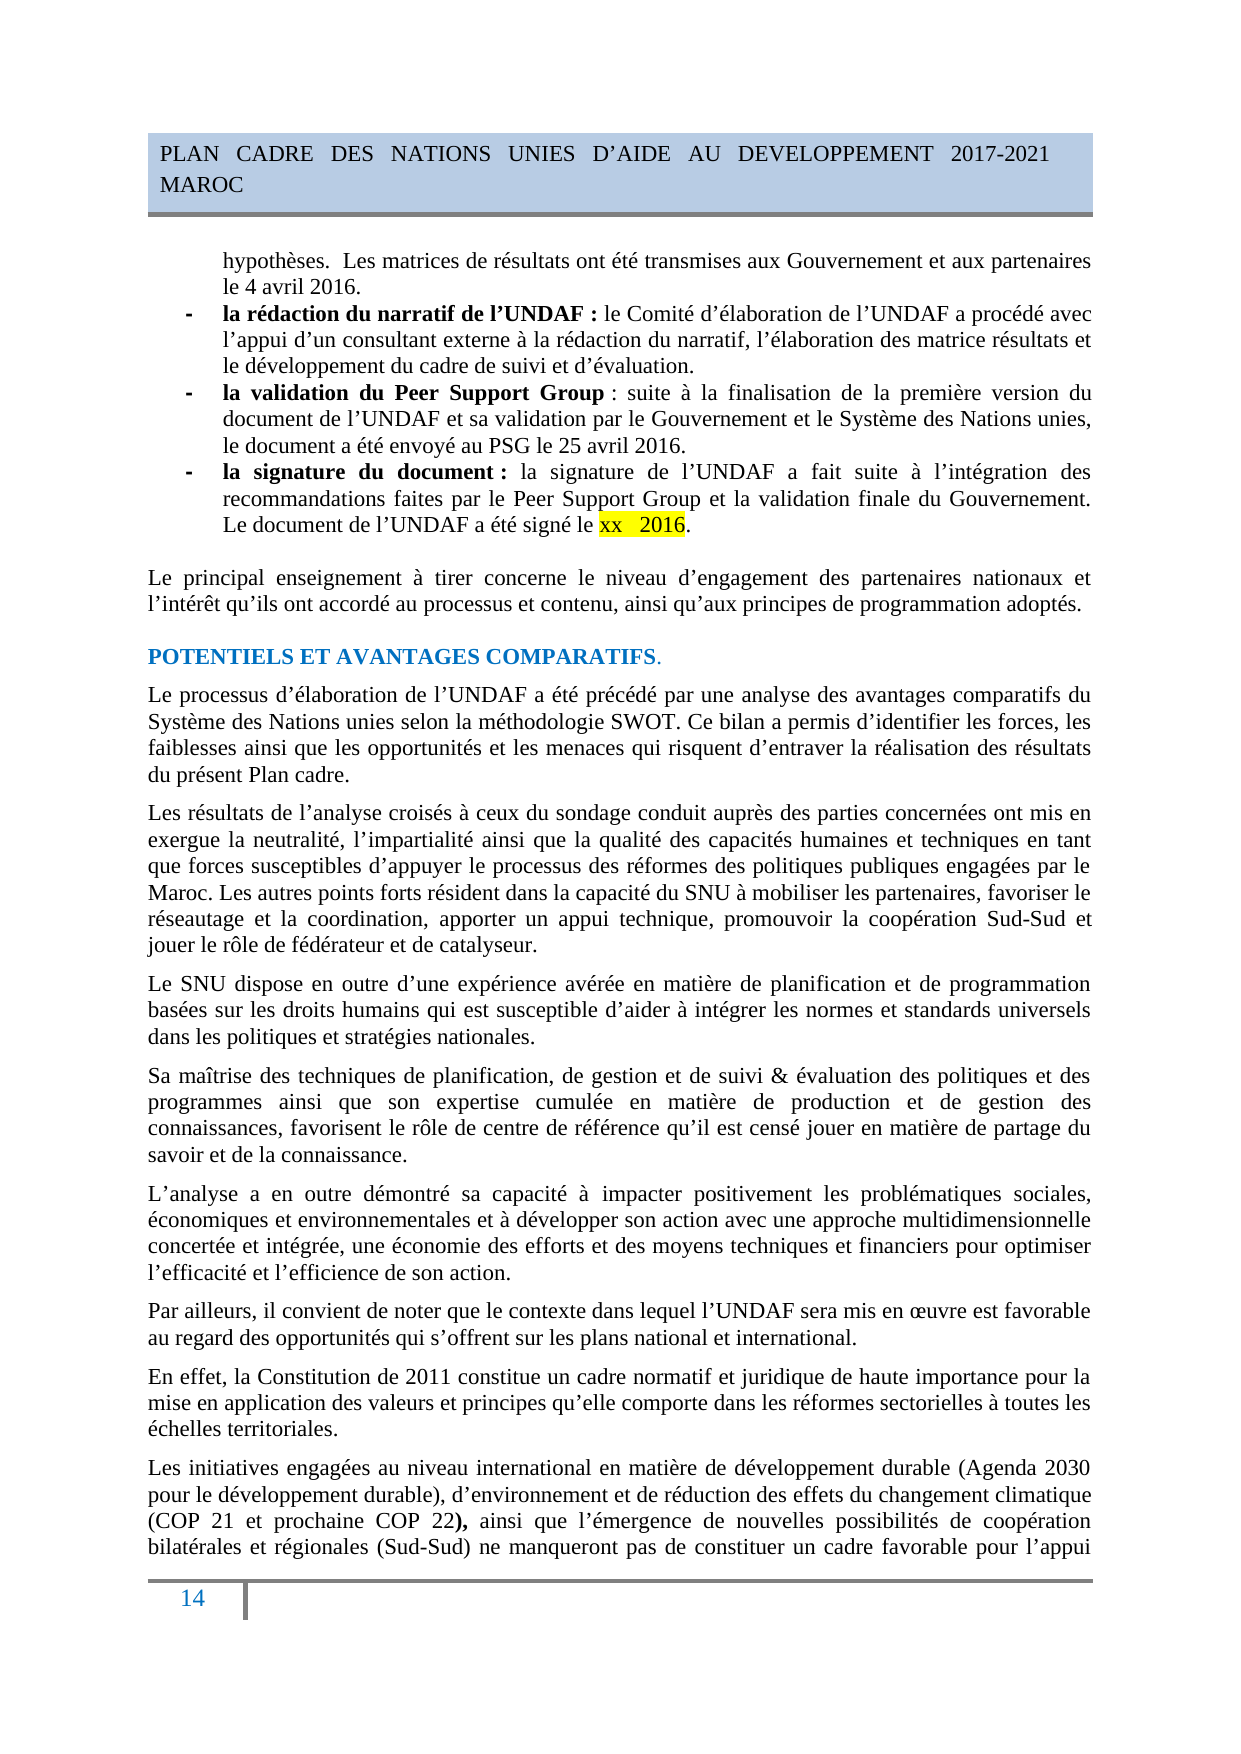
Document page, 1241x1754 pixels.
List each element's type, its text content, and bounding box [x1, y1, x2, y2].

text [148, 1454, 1093, 1560]
text Le principal enseignement à tirer concerne le niveau d’engagement des partenaires nationaux et l’intérêt qu’ils ont accordé au processus et contenu, ainsi qu’aux principes de programmation adoptés. [148, 564, 1093, 616]
list la signature du document : la signature de l’UNDAF a fait suite à l’intégration des recommandations faites par le Peer Support Group et la validation finale du Gouvernement. Le document de l’UNDAF a été signé le xx 2016. [185, 458, 1093, 537]
text Par ailleurs, il convient de noter que le contexte dans lequel l’UNDAF sera mis en œuvre est favorable au regard des opportunités qui s’offrent sur les plans national et international. [148, 1297, 1093, 1350]
text Le processus d’élaboration de l’UNDAF a été précédé par une analyse des avantages comparatifs du Système des Nations unies selon la méthodologie SWOT. Ce bilan a permis d’identifier les forces, les faiblesses ainsi que les opportunités et les menaces qui risquent d’entraver la réalisation des résultats du présent Plan cadre. [148, 682, 1093, 787]
text En effet, la Constitution de 2011 constitue un cadre normatif et juridique de haute importance pour la mise en application des valeurs et principes qu’elle comporte dans les réformes sectorielles à toutes les échelles territoriales. [148, 1363, 1093, 1442]
text POTENTIELS ET AVANTAGES COMPARATIFS. [148, 643, 1093, 669]
text Les résultats de l’analyse croisés à ceux du sondage conduit auprès des parties concernées ont mis en exergue la neutralité, l’impartialité ainsi que la qualité des capacités humaines et techniques en tant que forces susceptibles d’appuyer le processus des réformes des politiques publiques engagées par le Maroc. Les autres points forts résident dans la capacité du SNU à mobiliser les partenaires, favoriser le réseautage et la coordination, apporter un appui technique, promouvoir la coopération Sud-Sud et jouer le rôle de fédérateur et de catalyseur. [148, 799, 1093, 958]
text Sa maîtrise des techniques de planification, de gestion et de suivi & évaluation des politiques et des programmes ainsi que son expertise cumulée en matière de production et de gestion des connaissances, favorisent le rôle de centre de référence qu’il est censé jouer en matière de partage du savoir et de la connaissance. [148, 1062, 1093, 1167]
list la rédaction du narratif de l’UNDAF : le Comité d’élaboration de l’UNDAF a procédé avec l’appui d’un consultant externe à la rédaction du narratif, l’élaboration des matrice résultats et le développement du cadre de suivi et d’évaluation. [185, 300, 1093, 379]
text L’analyse a en outre démontré sa capacité à impacter positivement les problématiques sociales, économiques et environnementales et à développer son action avec une approche multidimensionnelle concertée et intégrée, une économie des efforts et des moyens techniques et financiers pour optimiser l’efficacité et l’efficience de son action. [148, 1179, 1093, 1285]
text Le SNU dispose en outre d’une expérience avérée en matière de planification et de programmation basées sur les droits humains qui est susceptible d’aider à intégrer les normes et standards universels dans les politiques et stratégies nationales. [148, 970, 1093, 1049]
list la validation du Peer Support Group : suite à la finalisation de la première version du document de l’UNDAF et sa validation par le Gouvernement et le Système des Nations unies, le document a été envoyé au PSG le 25 avril 2016. [185, 379, 1093, 458]
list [185, 247, 1093, 300]
